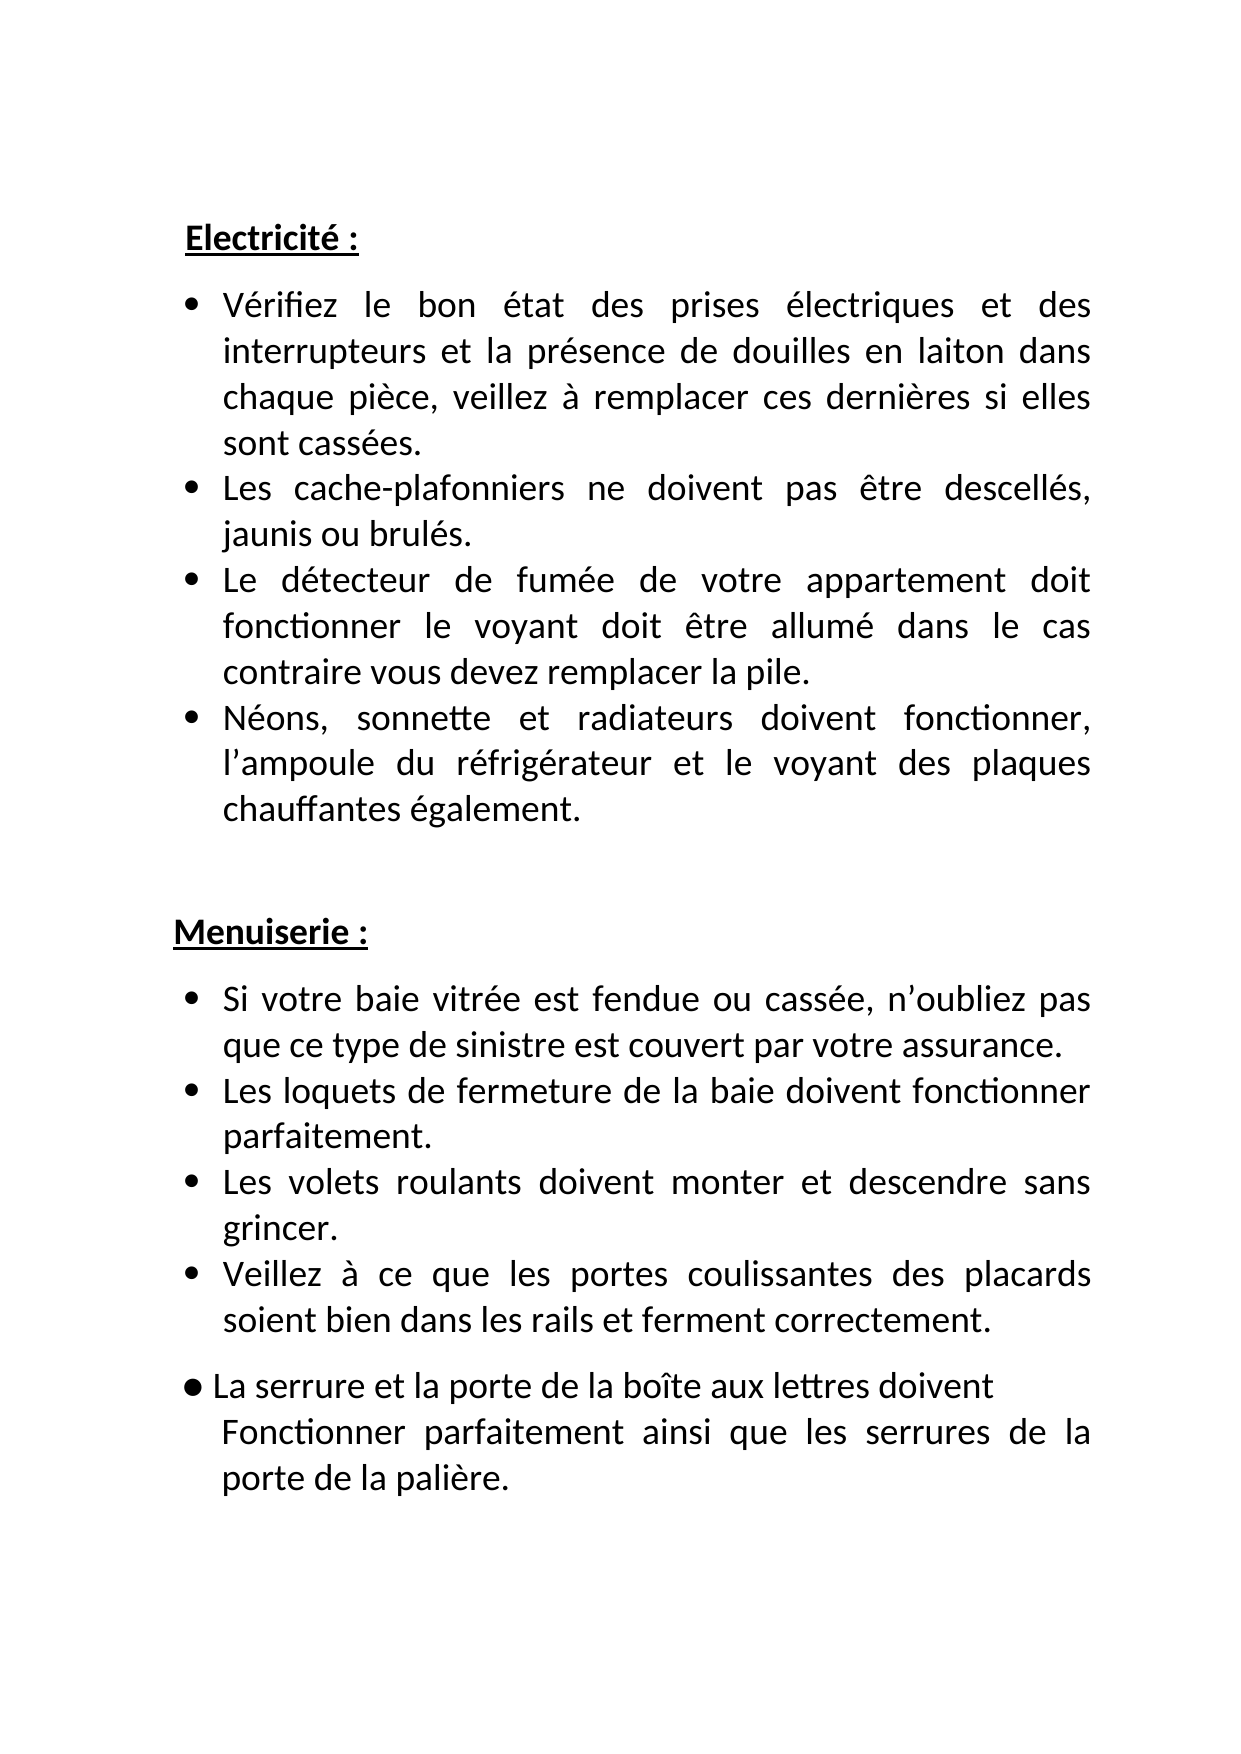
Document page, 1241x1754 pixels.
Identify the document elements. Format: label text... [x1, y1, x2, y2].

list Néons, sonnette et radiateurs doivent fonctionner, l’ampoule du réfrigérateur et le voyant des plaques chauffantes également. [185, 693, 1092, 831]
text Fonctionner parfaitement ainsi que les serrures de la porte de la palière. [221, 1408, 1092, 1500]
text Electricité : [148, 214, 1092, 260]
list Les cache-plafonniers ne doivent pas être descellés, jaunis ou brulés. [185, 464, 1092, 556]
list Veillez à ce que les portes coulissantes des placards soient bien dans les rails et ferment correctement. [185, 1250, 1092, 1342]
list Si votre baie vitrée est fendue ou cassée, n’oubliez pas que ce type de sinistre est couvert par votre assurance. [185, 975, 1092, 1067]
text ● La serrure et la porte de la boîte aux lettres doivent [148, 1362, 1092, 1408]
text Menuiserie : [148, 908, 1092, 954]
list Les volets roulants doivent monter et descendre sans grincer. [185, 1158, 1092, 1250]
list Le détecteur de fumée de votre appartement doit fonctionner le voyant doit être allumé dans le cas contraire vous devez remplacer la pile. [185, 556, 1092, 693]
list Les loquets de fermeture de la baie doivent fonctionner parfaitement. [185, 1067, 1092, 1158]
list Vérifiez le bon état des prises électriques et des interrupteurs et la présence de douilles en laiton dans chaque pièce, veillez à remplacer ces dernières si elles sont cassées. [185, 281, 1092, 464]
